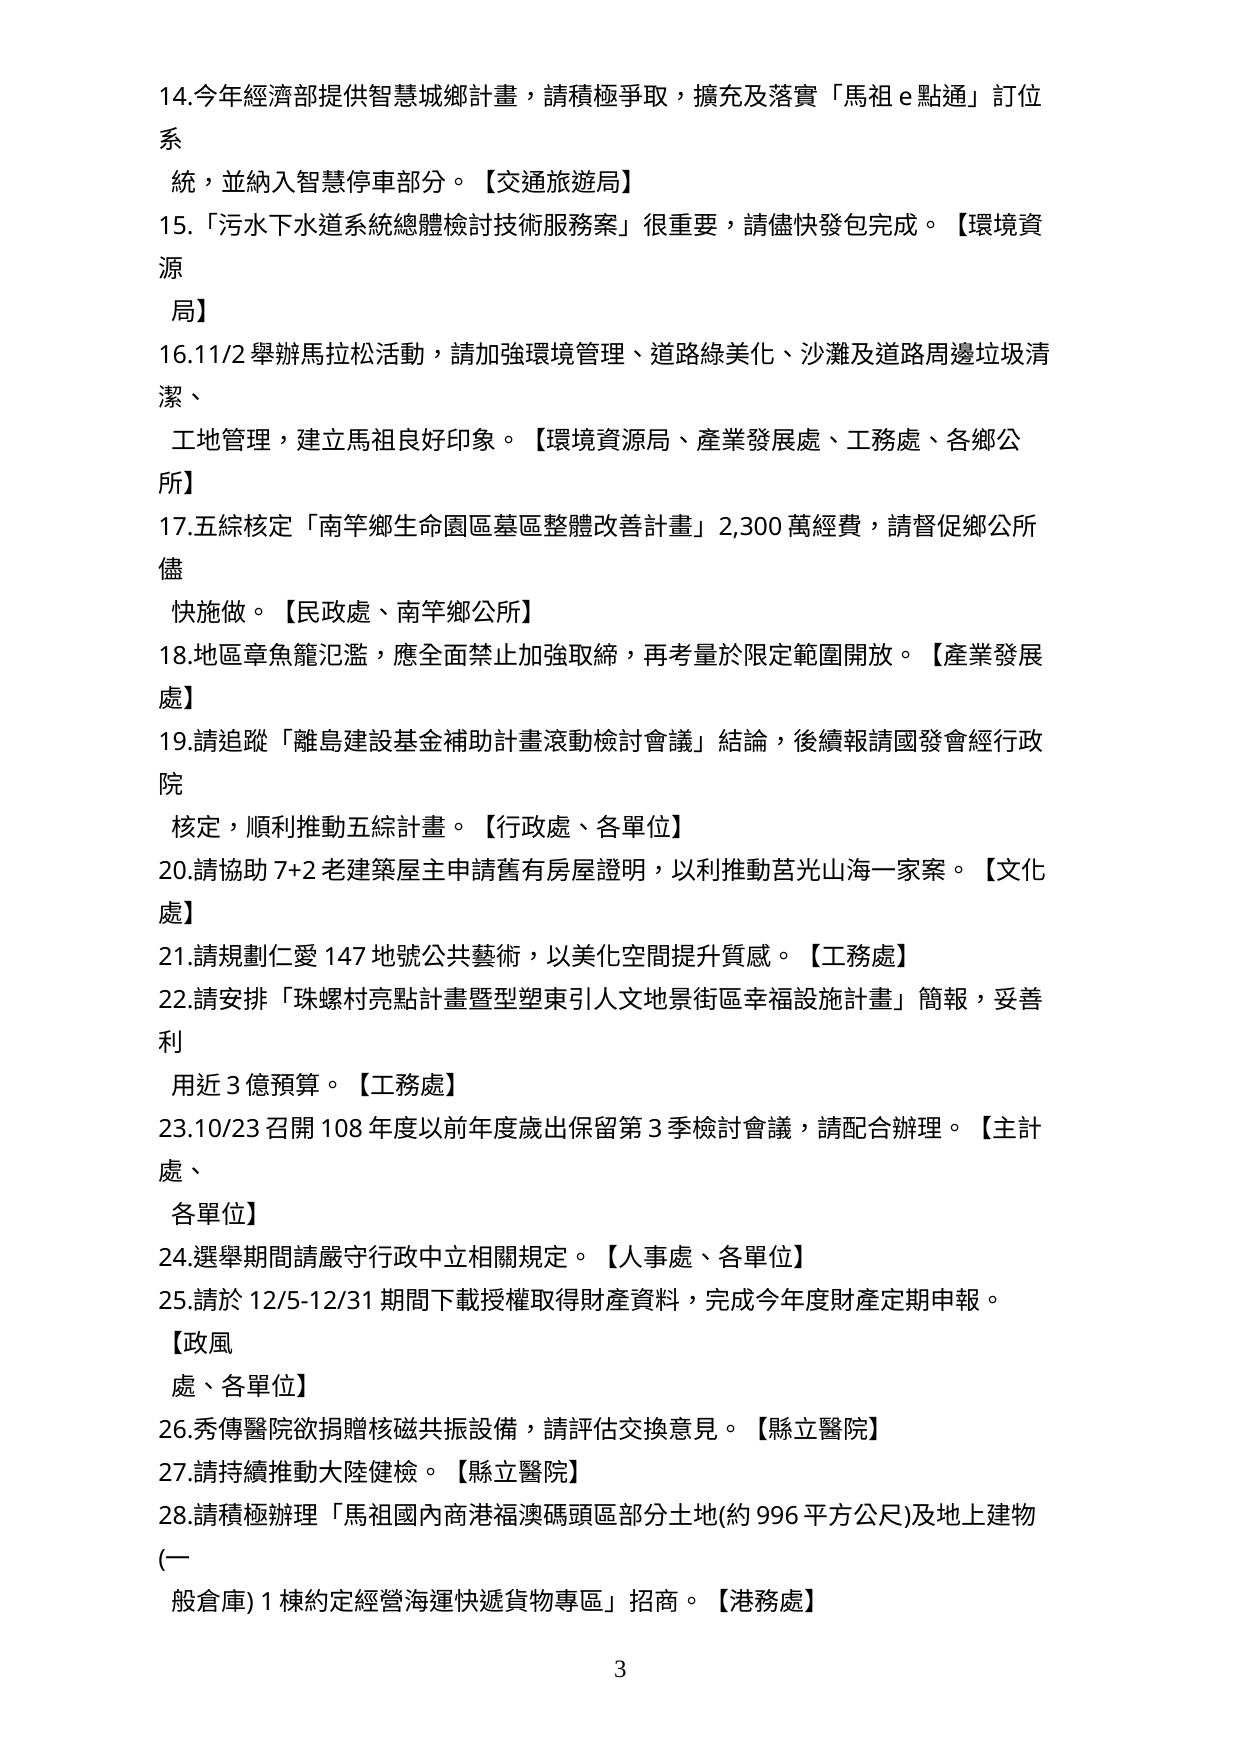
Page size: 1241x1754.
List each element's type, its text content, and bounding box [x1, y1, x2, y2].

text 22.請安排「珠螺村亮點計畫暨型塑東引人文地景街區幸福設施計畫」簡報，妥善利 [158, 979, 1053, 1060]
text 25.請於12/5-12/31期間下載授權取得財產資料，完成今年度財產定期申報。【政風 [158, 1280, 1053, 1361]
text 23.10/23召開108年度以前年度歲出保留第3季檢討會議，請配合辦理。【主計處、 [158, 1108, 1053, 1189]
text 核定，順利推動五綜計畫。【行政處、各單位】 [158, 807, 1053, 845]
text 26.秀傳醫院欲捐贈核磁共振設備，請評估交換意見。【縣立醫院】 [158, 1409, 1053, 1446]
text 28.請積極辦理「馬祖國內商港福澳碼頭區部分土地(約996平方公尺)及地上建物 (一 [158, 1495, 1053, 1575]
text 工地管理，建立馬祖良好印象。【環境資源局、產業發展處、工務處、各鄉公所】 [158, 420, 1053, 501]
text 各單位】 [158, 1194, 1053, 1232]
text 用近3億預算。【工務處】 [158, 1065, 1053, 1103]
text 快施做。【民政處、南竿鄉公所】 [158, 592, 1053, 630]
text 統，並納入智慧停車部分。【交通旅遊局】 [158, 162, 1053, 200]
text 15.「污水下水道系統總體檢討技術服務案」很重要，請儘快發包完成。【環境資源 [158, 205, 1053, 286]
text 27.請持續推動大陸健檢。【縣立醫院】 [158, 1452, 1053, 1489]
text 16.11/2舉辦馬拉松活動，請加強環境管理、道路綠美化、沙灘及道路周邊垃圾清潔、 [158, 334, 1053, 415]
text 局】 [158, 291, 1053, 329]
text 17.五綜核定「南竿鄉生命園區墓區整體改善計畫」2,300萬經費，請督促鄉公所儘 [158, 506, 1053, 587]
text 處、各單位】 [158, 1366, 1053, 1403]
text 19.請追蹤「離島建設基金補助計畫滾動檢討會議」結論，後續報請國發會經行政院 [158, 721, 1053, 802]
text 般倉庫) 1棟約定經營海運快遞貨物專區」招商。【港務處】 [158, 1581, 1053, 1618]
text 21.請規劃仁愛147地號公共藝術，以美化空間提升質感。【工務處】 [158, 936, 1053, 974]
text 24.選舉期間請嚴守行政中立相關規定。【人事處、各單位】 [158, 1237, 1053, 1274]
text 20.請協助7+2老建築屋主申請舊有房屋證明，以利推動莒光山海一家案。【文化處】 [158, 850, 1053, 931]
text 14.今年經濟部提供智慧城鄉計畫，請積極爭取，擴充及落實「馬祖e點通」訂位系 [158, 76, 1053, 157]
text 18.地區章魚籠氾濫，應全面禁止加強取締，再考量於限定範圍開放。【產業發展處】 [158, 635, 1053, 716]
